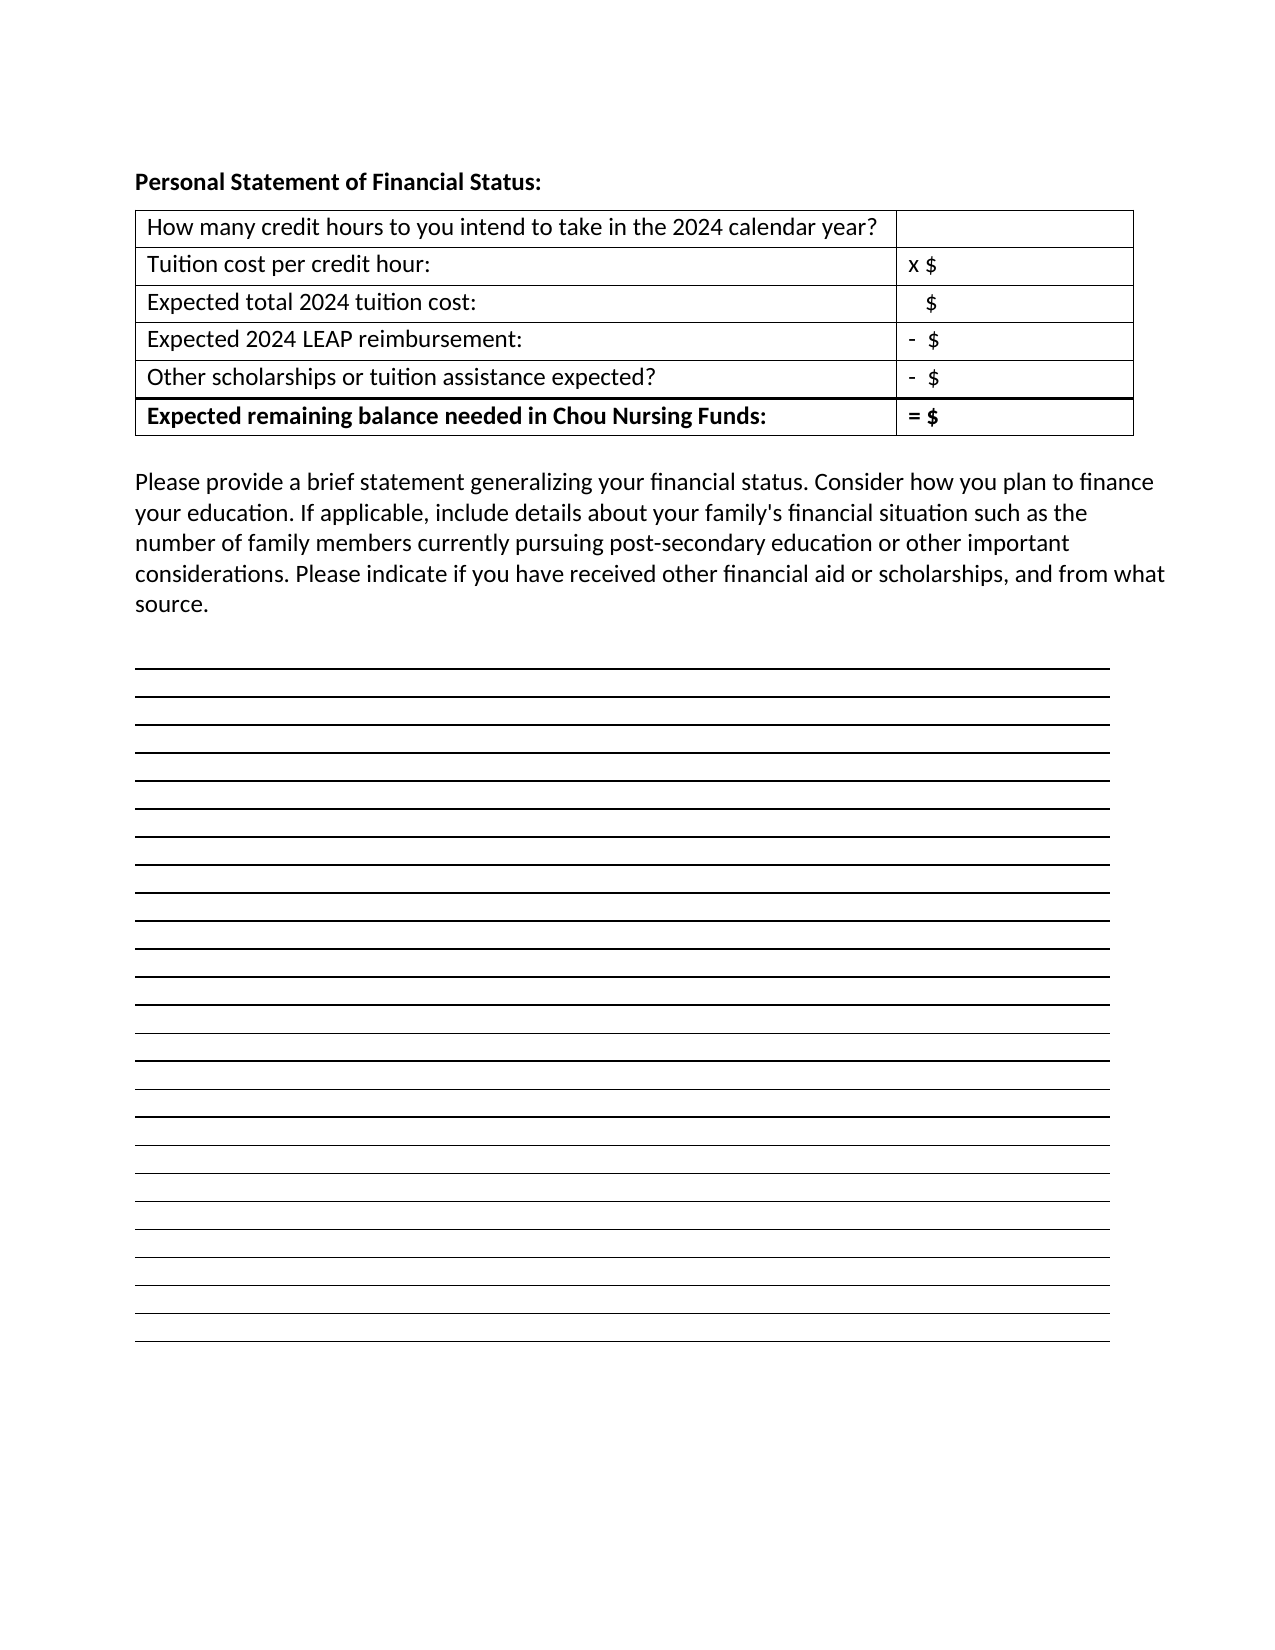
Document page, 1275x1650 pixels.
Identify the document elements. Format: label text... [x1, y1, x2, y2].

table_cell Expected total 2024 tuition cost: [136, 286, 896, 322]
table_cell Expected 2024 LEAP reimbursement: [136, 323, 896, 359]
table_cell $ [897, 286, 1133, 322]
table_header [897, 211, 1133, 247]
table_cell Tuition cost per credit hour: [136, 248, 896, 284]
table_cell x $ [897, 248, 1133, 284]
table_cell = $ [897, 400, 1133, 434]
table_cell - $ [897, 323, 1133, 359]
table_cell Expected remaining balance needed in Chou Nursing Funds: [136, 400, 896, 434]
text Please provide a brief statement generalizing your financial status. Consider how you plan to finance your education. If applicable, include details about your family's financial situation such as the number of family members currently pursuing post-secondary education or other important considerations. Please indicate if you have received other financial aid or scholarships, and from what source. [135, 466, 1170, 619]
table_cell Other scholarships or tuition assistance expected? [136, 361, 896, 397]
table_header How many credit hours to you intend to take in the 2024 calendar year? [136, 211, 896, 247]
text Personal Statement of Financial Status: [135, 167, 1170, 197]
table_cell - $ [897, 361, 1133, 397]
